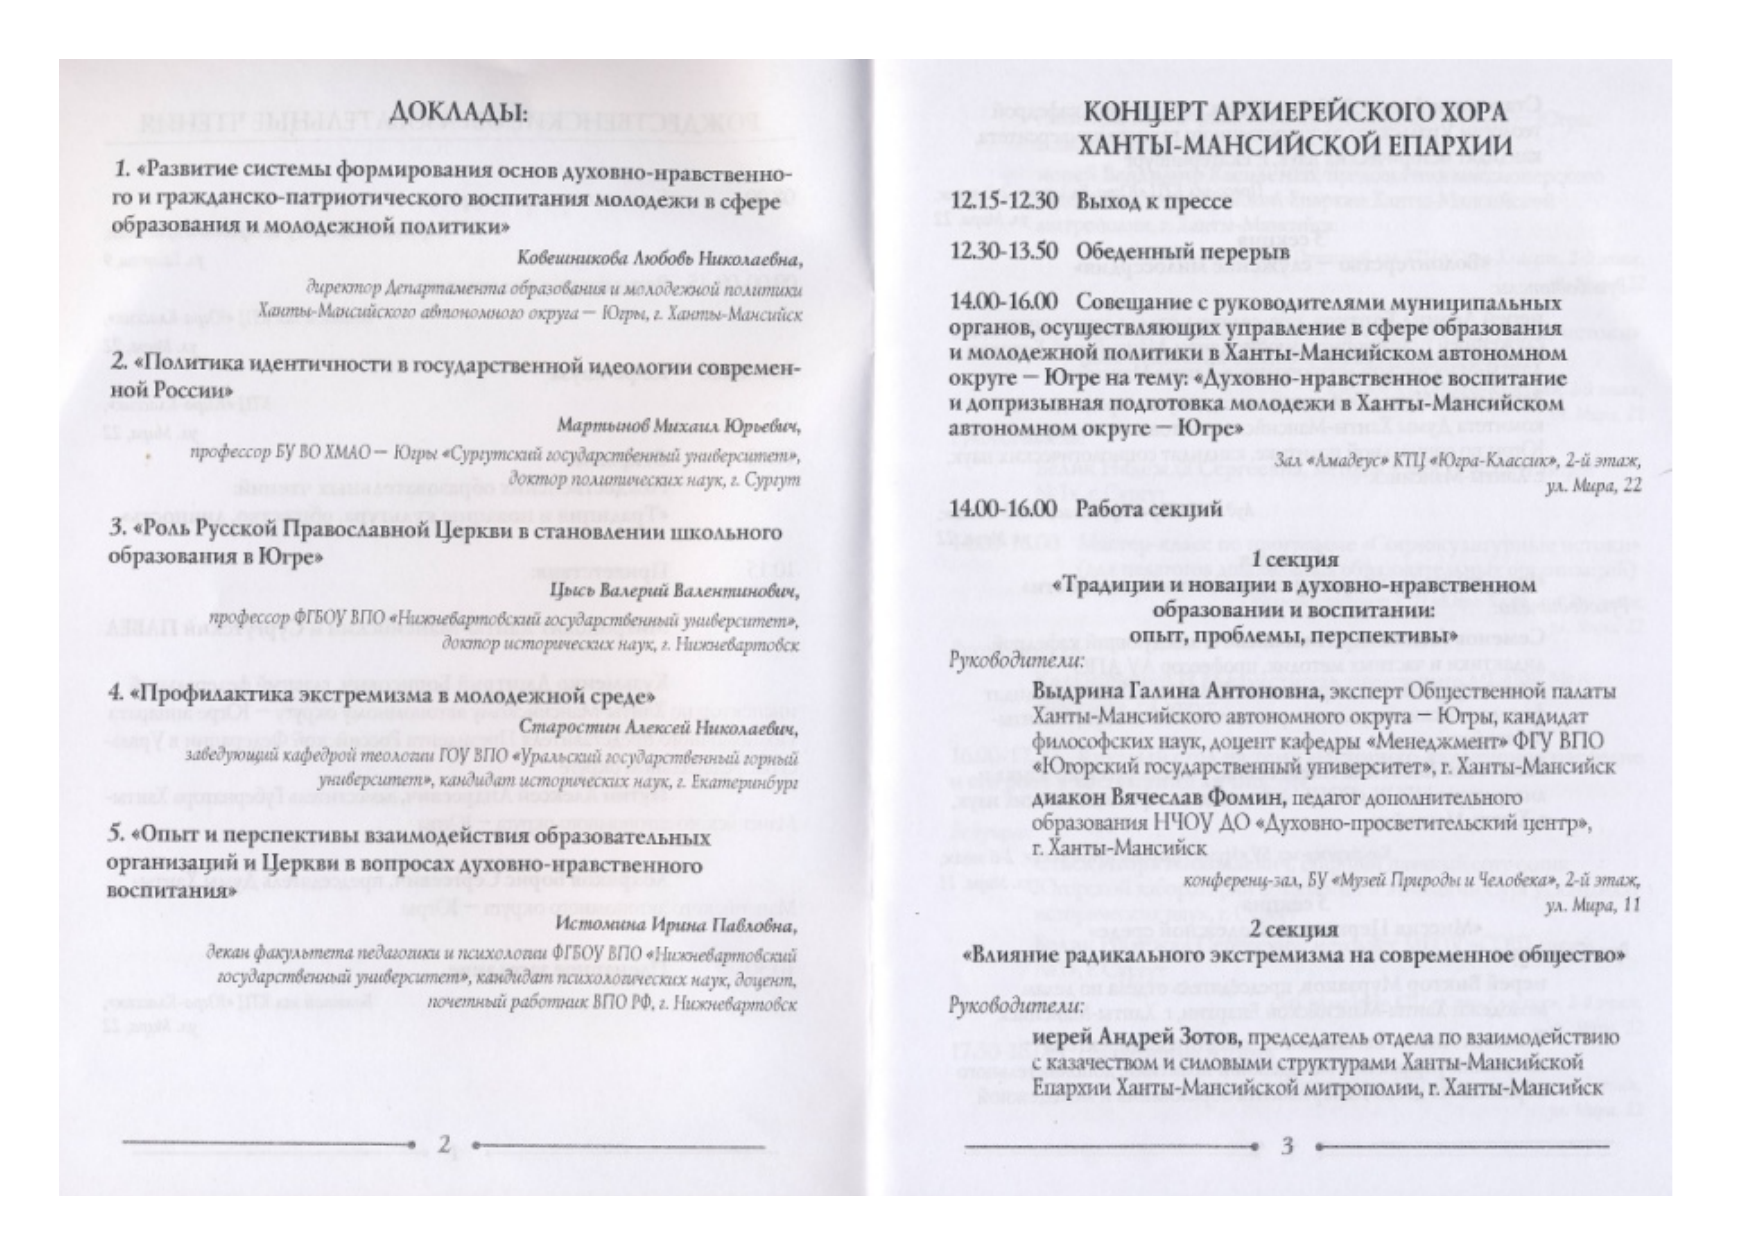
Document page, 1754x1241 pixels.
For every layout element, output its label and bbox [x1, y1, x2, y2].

picture [59, 59, 1673, 1196]
